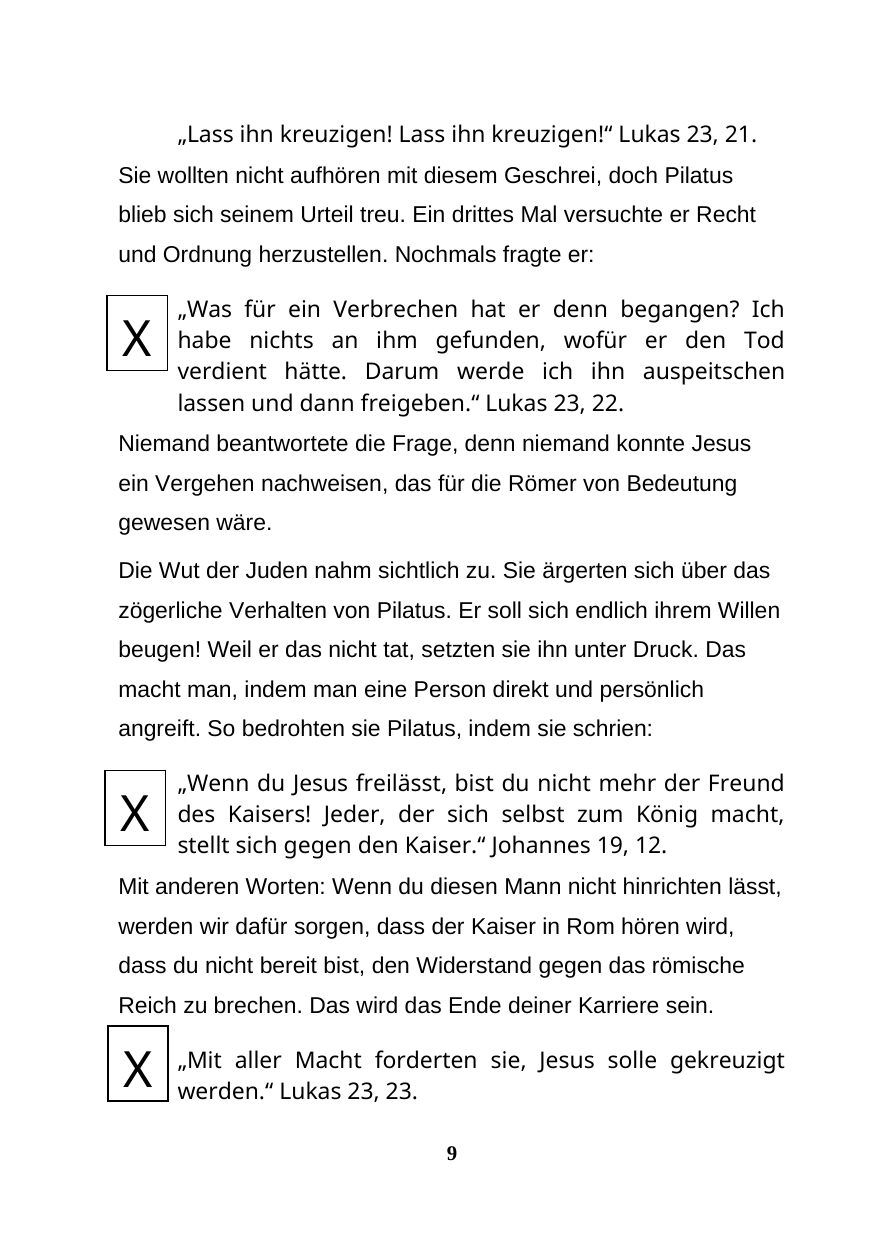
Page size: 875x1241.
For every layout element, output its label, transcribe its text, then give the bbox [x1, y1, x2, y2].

text „Lass ihn kreuzigen! Lass ihn kreuzigen!“ Lukas 23, 21. [177, 118, 785, 149]
text „Mit aller Macht forderten sie, Jesus solle gekreuzigt werden.“ Lukas 23, 23. [177, 1044, 785, 1106]
text Mit anderen Worten: Wenn du diesen Mann nicht hinrichten lässt, werden wir dafür sorgen, dass der Kaiser in Rom hören wird, dass du nicht bereit bist, den Widerstand gegen das römische Reich zu brechen. Das wird das Ende deiner Karriere sein. [118, 873, 785, 1018]
text „Was für ein Verbrechen hat er denn begangen? Ich habe nichts an ihm gefunden, wofür er den Tod verdient hätte. Darum werde ich ihn auspeitschen lassen und dann freigeben.“ Lukas 23, 22. [177, 293, 785, 418]
text Sie wollten nicht aufhören mit diesem Geschrei, doch Pilatus blieb sich seinem Urteil treu. Ein drittes Mal versuchte er Recht und Ordnung herzustellen. Nochmals fragte er: [118, 162, 785, 267]
text Die Wut der Juden nahm sichtlich zu. Sie ärgerten sich über das zögerliche Verhalten von Pilatus. Er soll sich endlich ihrem Willen beugen! Weil er das nicht tat, setzten sie ihn unter Druck. Das macht man, indem man eine Person direkt und persönlich angreift. So bedrohten sie Pilatus, indem sie schrien: [118, 557, 785, 741]
text Niemand beantwortete die Frage, denn niemand konnte Jesus ein Vergehen nachweisen, das für die Römer von Bedeutung gewesen wäre. [118, 430, 785, 536]
text „Wenn du Jesus freilässt, bist du nicht mehr der Freund des Kaisers! Jeder, der sich selbst zum König macht, stellt sich gegen den Kaiser.“ Johannes 19, 12. [177, 767, 785, 861]
